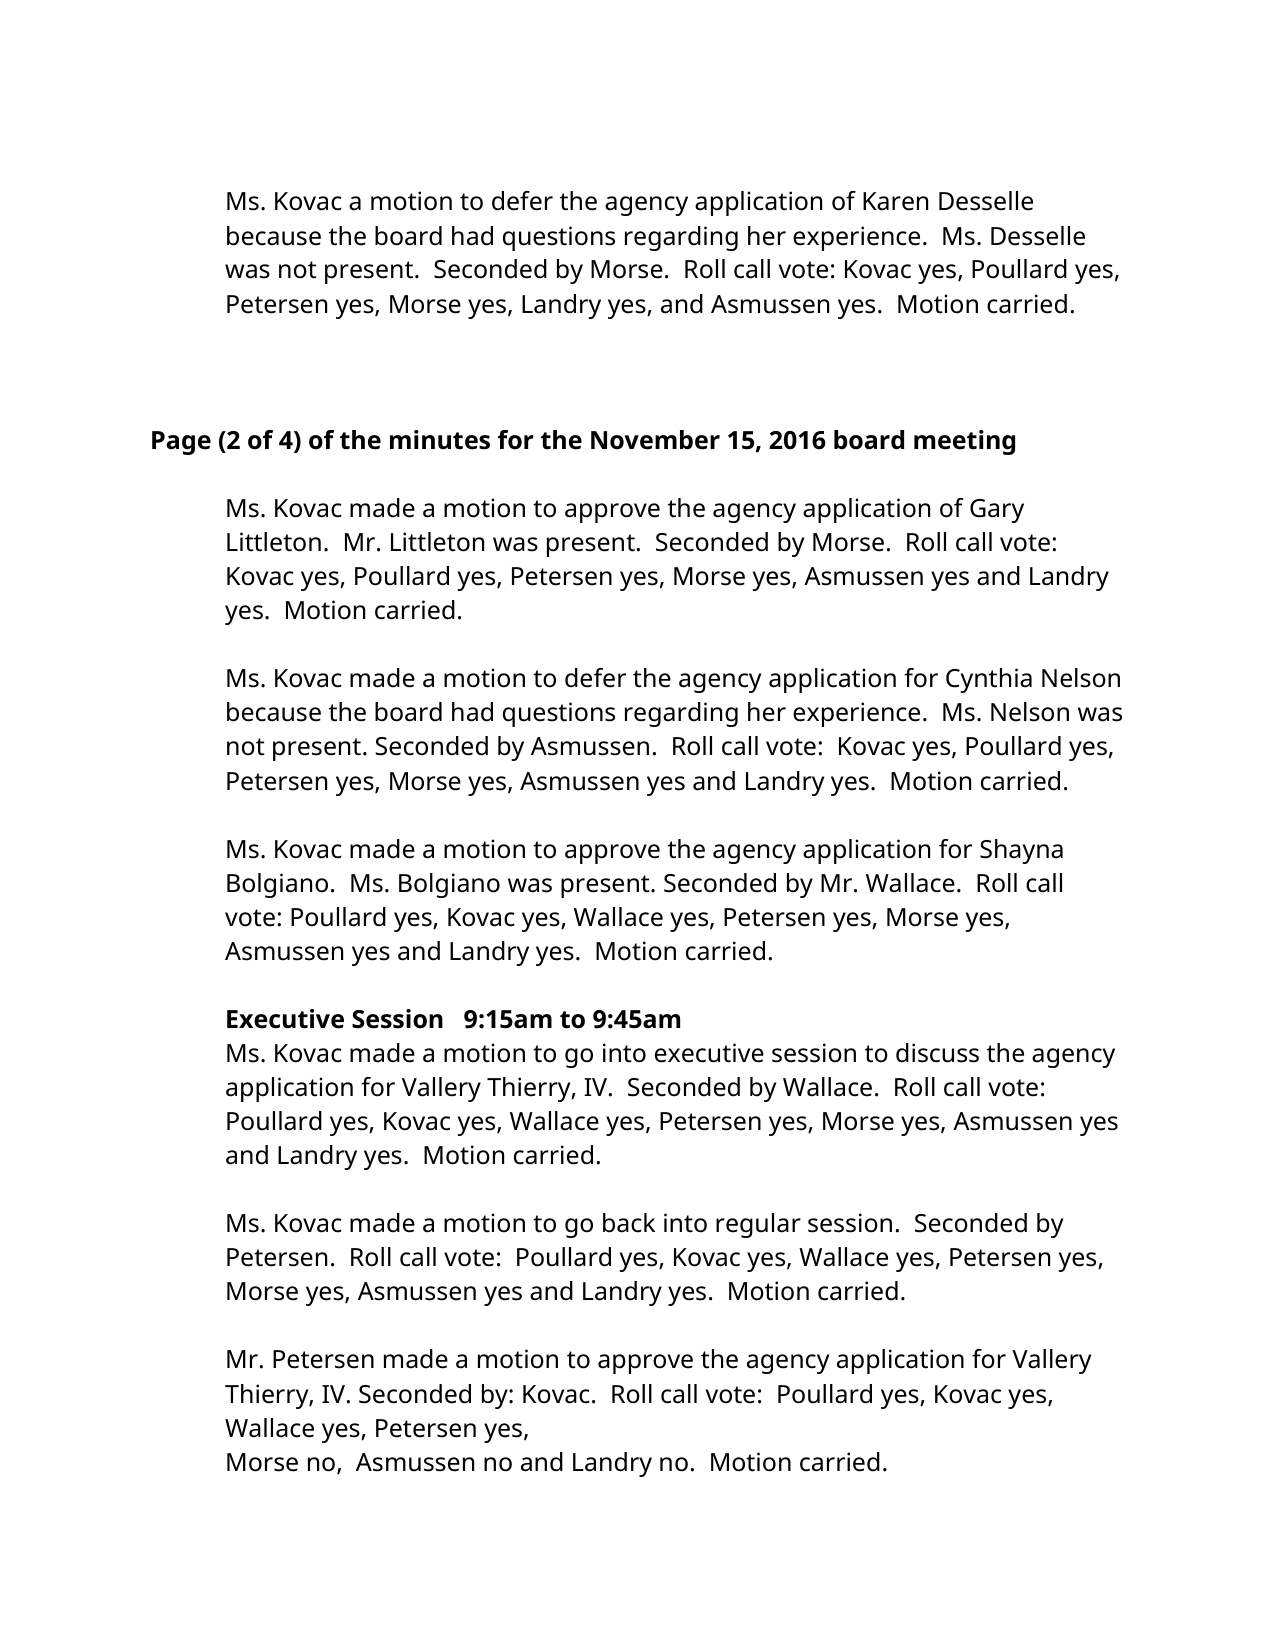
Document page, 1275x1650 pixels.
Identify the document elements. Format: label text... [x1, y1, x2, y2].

text Morse no, Asmussen no and Landry no. Motion carried. [225, 1444, 1125, 1478]
text Page (2 of 4) of the minutes for the November 15, 2016 board meeting [150, 422, 1125, 457]
text Ms. Kovac made a motion to defer the agency application for Cynthia Nelson because the board had questions regarding her experience. Ms. Nelson was not present. Seconded by Asmussen. Roll call vote: Kovac yes, Poullard yes, Petersen yes, Morse yes, Asmussen yes and Landry yes. Motion carried. [225, 661, 1125, 797]
text Ms. Kovac made a motion to approve the agency application for Shayna Bolgiano. Ms. Bolgiano was present. Seconded by Mr. Wallace. Roll call vote: Poullard yes, Kovac yes, Wallace yes, Petersen yes, Morse yes, Asmussen yes and Landry yes. Motion carried. [225, 831, 1125, 967]
text Ms. Kovac a motion to defer the agency application of Karen Desselle because the board had questions regarding her experience. Ms. Desselle was not present. Seconded by Morse. Roll call vote: Kovac yes, Poullard yes, Petersen yes, Morse yes, Landry yes, and Asmussen yes. Motion carried. [225, 184, 1125, 320]
text Executive Session 9:15am to 9:45am [225, 1002, 1125, 1036]
text Ms. Kovac made a motion to go into executive session to discuss the agency application for Vallery Thierry, IV. Seconded by Wallace. Roll call vote: Poullard yes, Kovac yes, Wallace yes, Petersen yes, Morse yes, Asmussen yes and Landry yes. Motion carried. [225, 1036, 1125, 1172]
text Ms. Kovac made a motion to approve the agency application of Gary Littleton. Mr. Littleton was present. Seconded by Morse. Roll call vote: Kovac yes, Poullard yes, Petersen yes, Morse yes, Asmussen yes and Landry yes. Motion carried. [225, 491, 1125, 627]
text Mr. Petersen made a motion to approve the agency application for Vallery Thierry, IV. Seconded by: Kovac. Roll call vote: Poullard yes, Kovac yes, Wallace yes, Petersen yes, [225, 1342, 1125, 1444]
text Ms. Kovac made a motion to go back into regular session. Seconded by Petersen. Roll call vote: Poullard yes, Kovac yes, Wallace yes, Petersen yes, Morse yes, Asmussen yes and Landry yes. Motion carried. [225, 1206, 1125, 1308]
